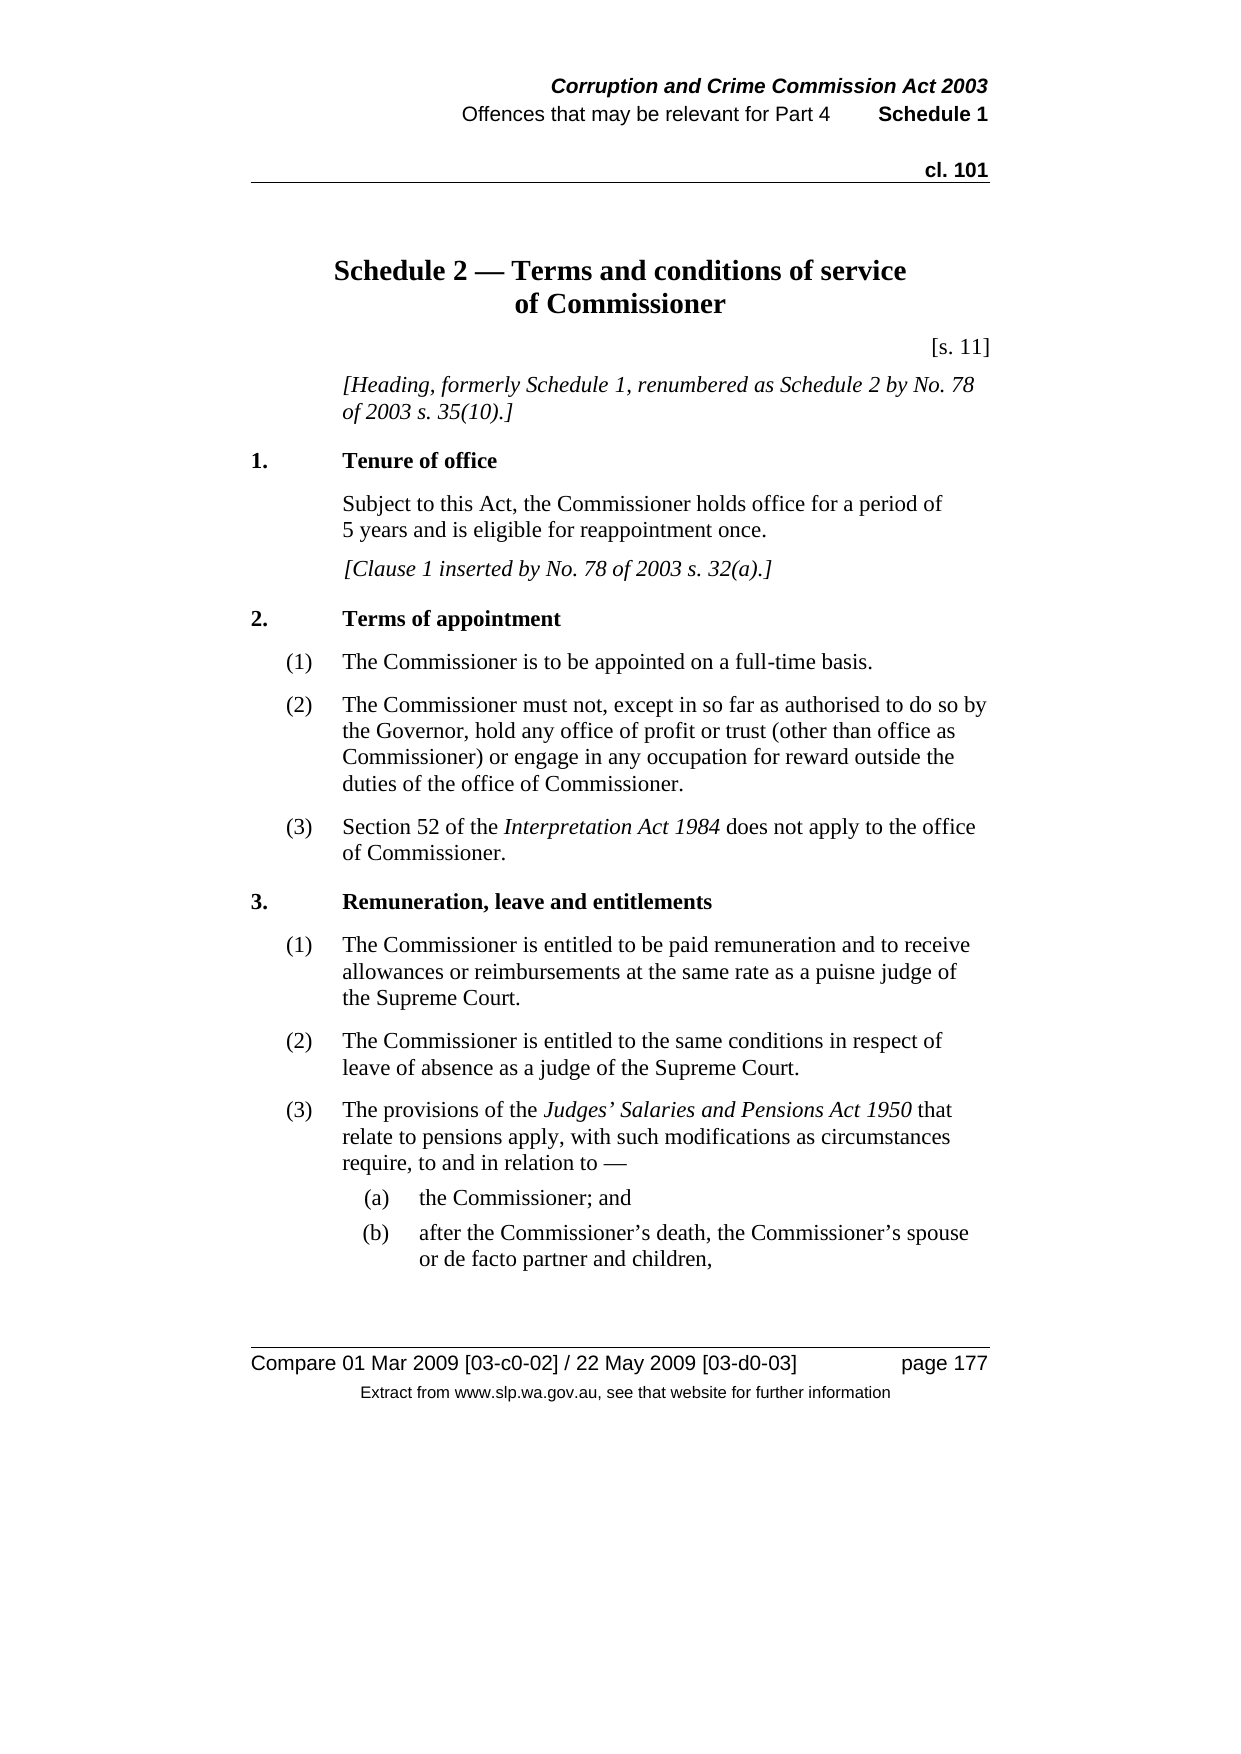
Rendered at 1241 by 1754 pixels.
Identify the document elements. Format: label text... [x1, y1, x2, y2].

text (2) The Commissioner must not, except in so far as authorised to do so by the Governor, hold any office of profit or trust (other than office as Commissioner) or engage in any occupation for reward outside the duties of the office of Commissioner. [251, 691, 990, 796]
text [Clause 1 inserted by No. 78 of 2003 s. 32(a).] [251, 555, 990, 582]
text (3) Section 52 of the Interpretation Act 1984 does not apply to the office of Commissioner. [251, 813, 990, 866]
text (a) the Commissioner; and [251, 1184, 990, 1210]
text (b) after the Commissioner’s death, the Commissioner’s spouse or de facto partner and children, [251, 1219, 990, 1271]
subtitle Schedule 2 — Terms and conditions of service of Commissioner [251, 253, 990, 320]
text (1) The Commissioner is to be appointed on a full-time basis. [251, 648, 990, 674]
text (3) The provisions of the Judges’ Salaries and Pensions Act 1950 that relate to pensions apply, with such modifications as circumstances require, to and in relation to — [251, 1097, 990, 1176]
subtitle [Heading, formerly Schedule 1, renumbered as Schedule 2 by No. 78 of 2003 s. 35(10).] [251, 372, 990, 424]
text (1) The Commissioner is entitled to be paid remuneration and to receive allowances or reimbursements at the same rate as a puisne judge of the Supreme Court. [251, 931, 990, 1011]
text [s. 11] [251, 333, 990, 359]
subtitle 1. Tenure of office [251, 447, 990, 473]
subtitle 2. Terms of appointment [251, 605, 990, 631]
subtitle 3. Remuneration, leave and entitlements [251, 888, 990, 915]
text (2) The Commissioner is entitled to the same conditions in respect of leave of absence as a judge of the Supreme Court. [251, 1027, 990, 1080]
text Subject to this Act, the Commissioner holds office for a period of 5 years and is eligible for reappointment once. [251, 490, 990, 543]
